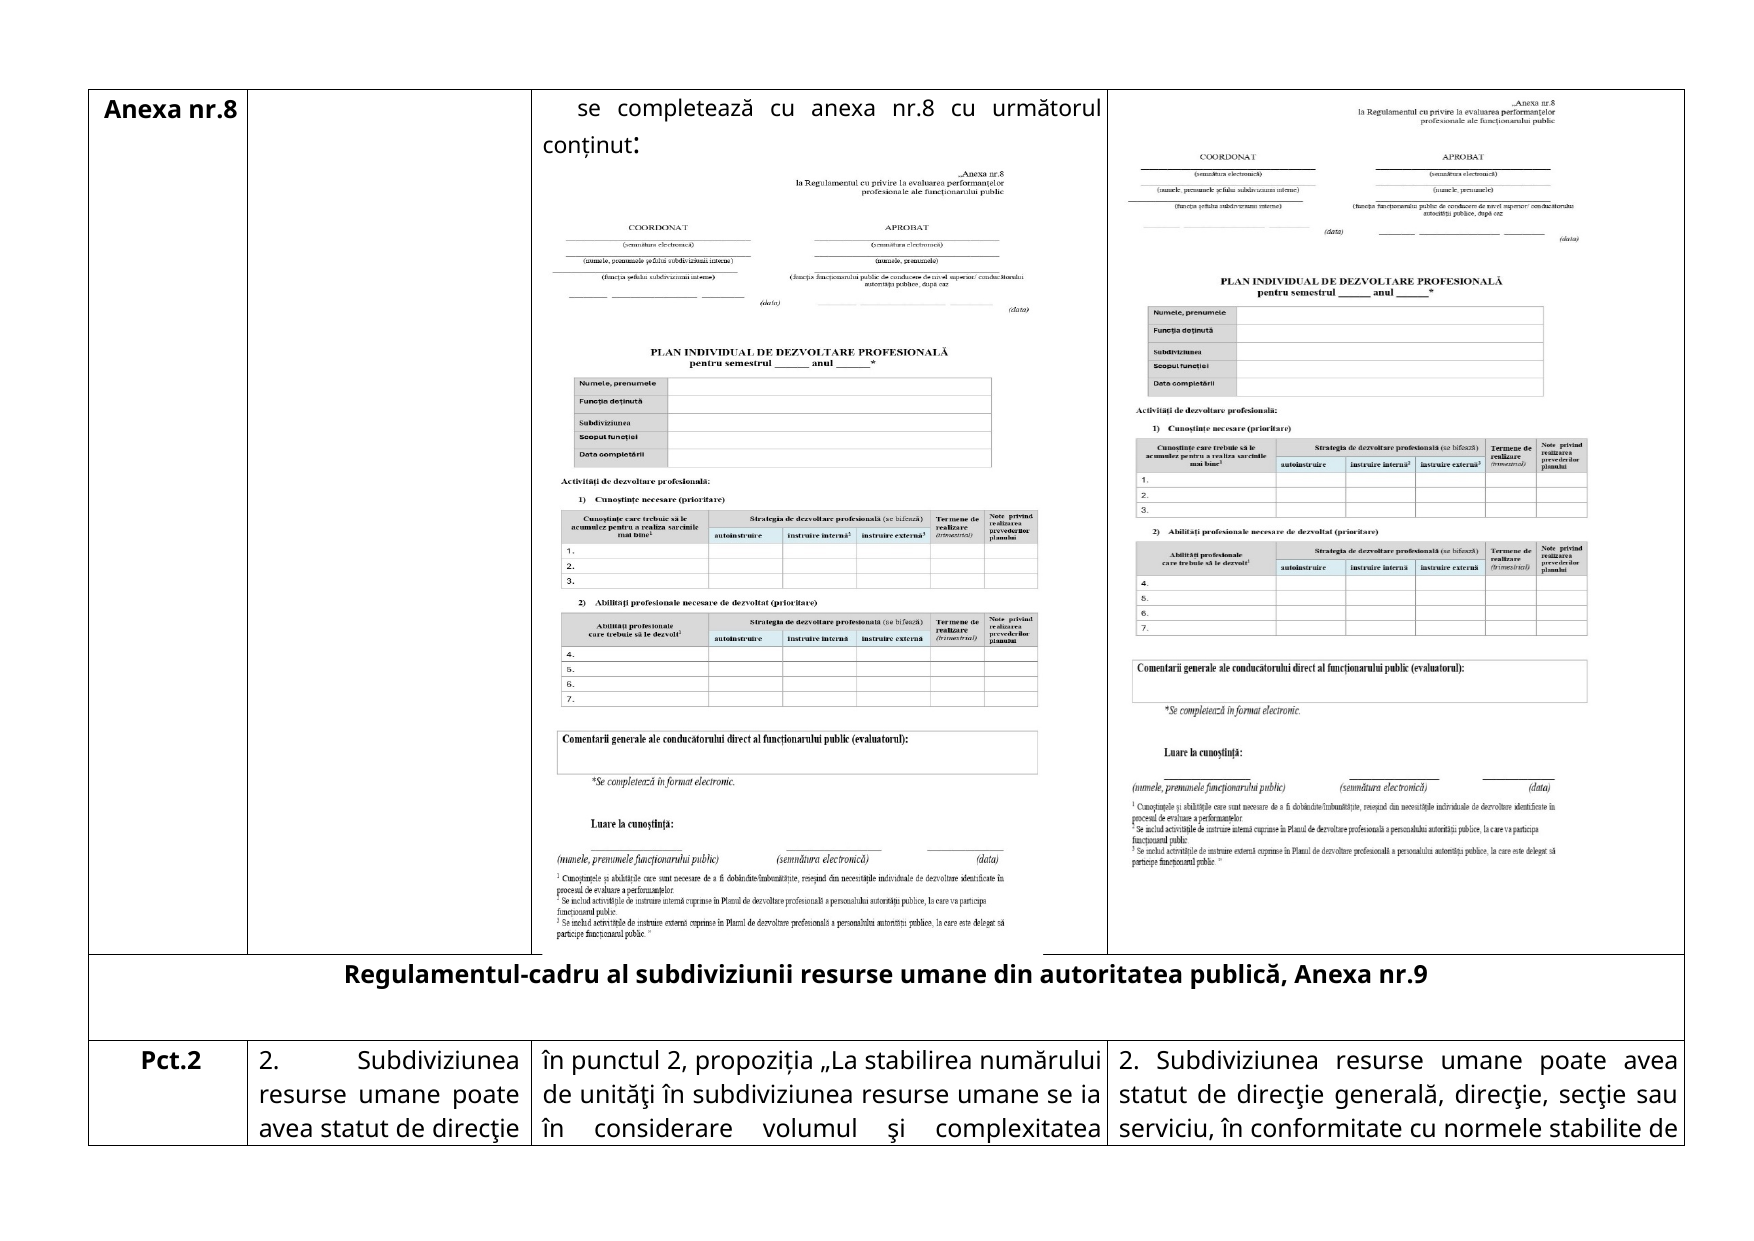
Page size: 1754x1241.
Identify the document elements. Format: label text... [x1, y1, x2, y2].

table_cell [248, 1041, 531, 1144]
picture [542, 162, 1044, 955]
table_cell se completează cu anexa nr.8 cu următorul conținut: [532, 90, 1107, 954]
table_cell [1108, 1041, 1684, 1144]
table_cell Regulamentul-cadru al subdiviziunii resurse umane din autoritatea publică, Anexa nr.9 [89, 955, 1684, 1040]
table_cell [248, 90, 531, 954]
table_cell [1108, 90, 1684, 954]
table_cell Anexa nr.8 [89, 90, 247, 954]
table_cell Pct.2 [89, 1041, 247, 1144]
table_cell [532, 1041, 1107, 1144]
picture [1118, 91, 1593, 883]
